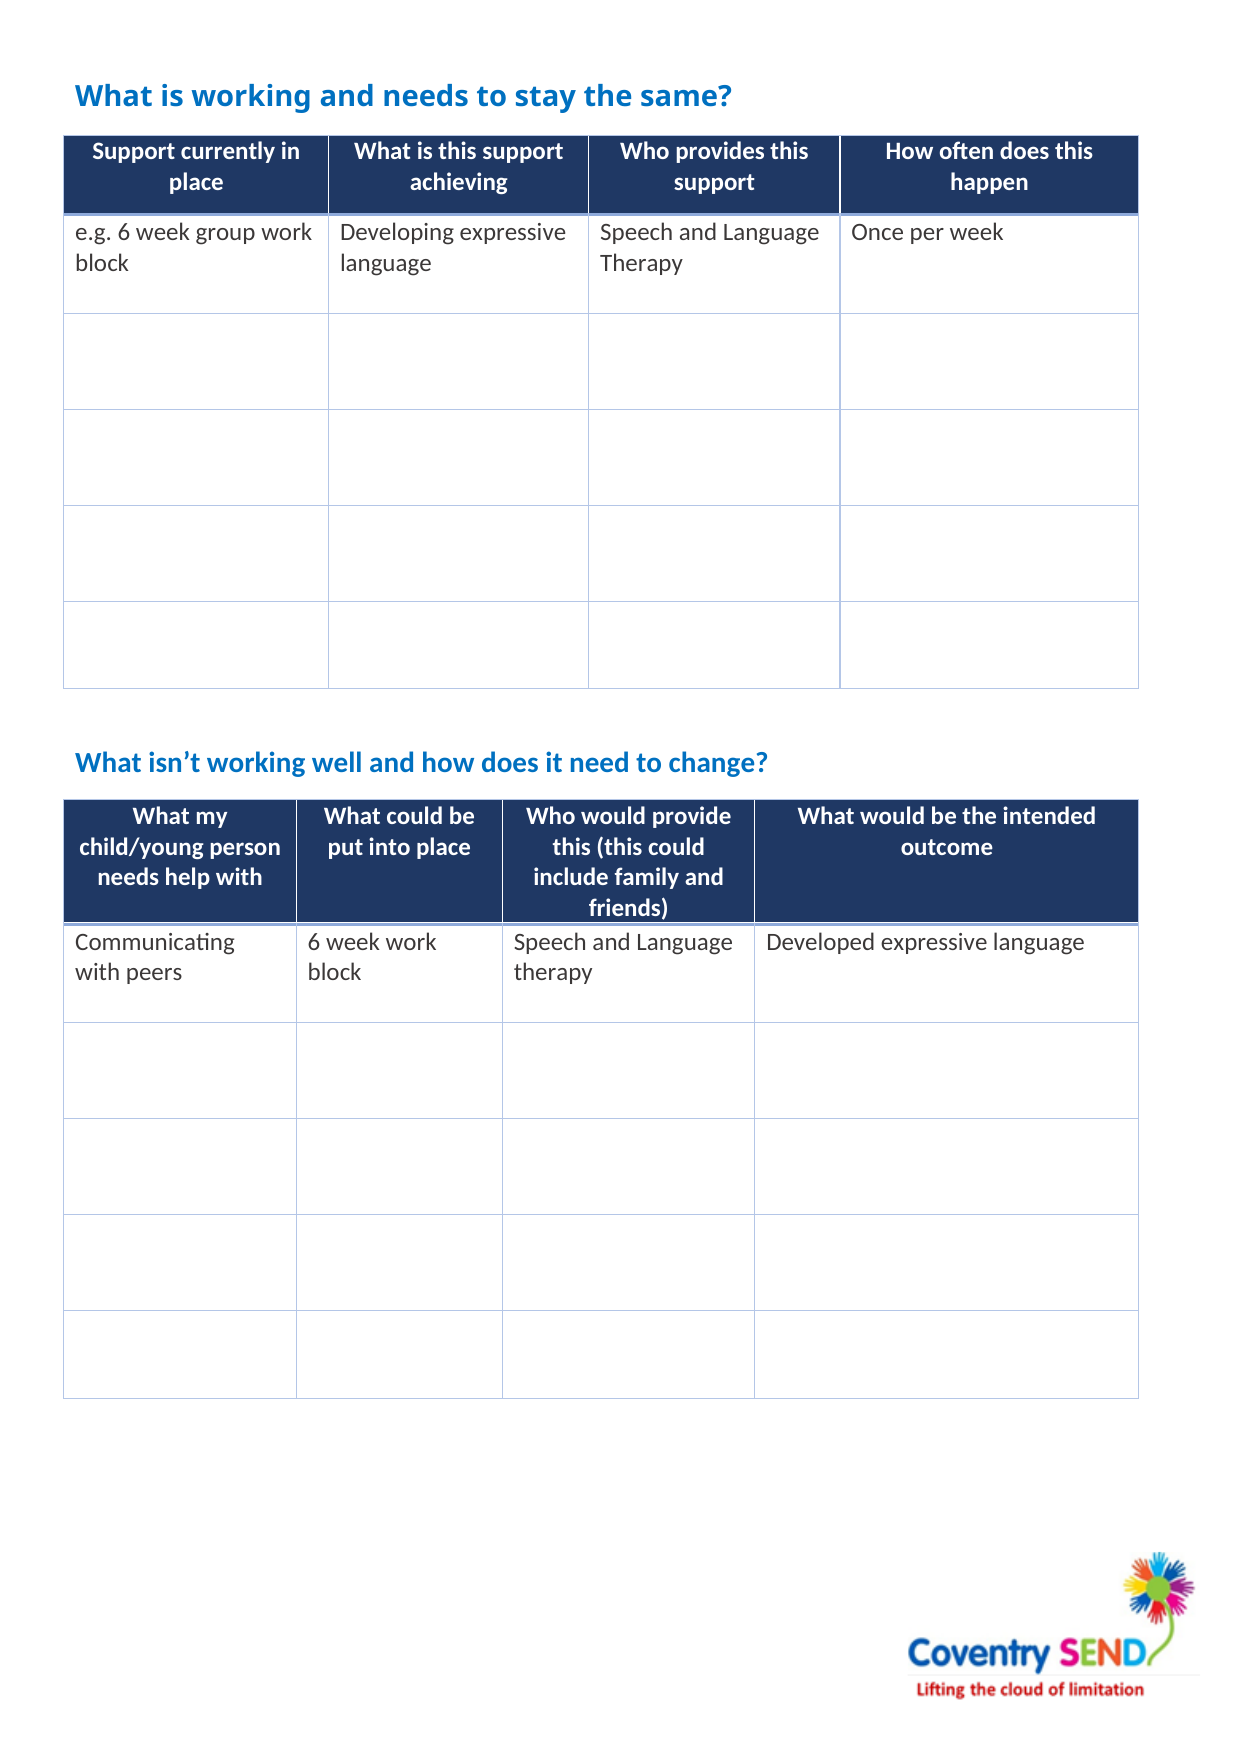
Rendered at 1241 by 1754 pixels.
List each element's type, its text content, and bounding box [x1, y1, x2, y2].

table_cell [64, 602, 328, 688]
table_cell Developed expressive language [755, 926, 1138, 1022]
table_cell Speech and Language Therapy [589, 216, 839, 313]
table_cell [64, 506, 328, 601]
table_cell [297, 1311, 502, 1397]
table_cell [841, 314, 1138, 409]
table_cell [755, 1119, 1138, 1214]
table_cell [329, 506, 588, 601]
table_cell [589, 314, 839, 409]
table_cell [841, 410, 1138, 505]
table_header How often does this happen [841, 136, 1138, 213]
text What is working and needs to stay the same? [75, 75, 1165, 115]
table_cell [297, 1119, 502, 1214]
table_cell e.g. 6 week group work block [64, 216, 328, 313]
table_cell [64, 410, 328, 505]
table_cell Once per week [841, 216, 1138, 313]
table_header Support currently in place [64, 136, 328, 213]
table_cell [503, 1023, 754, 1118]
table_header Who would provide this (this could include family and friends) [503, 800, 754, 922]
table_cell [329, 314, 588, 409]
text What isn’t working well and how does it need to change? [75, 744, 1165, 780]
table_cell [64, 1311, 296, 1397]
table_cell [64, 1215, 296, 1310]
table_cell Developing expressive language [329, 216, 588, 313]
table_cell [329, 410, 588, 505]
table_cell [503, 1215, 754, 1310]
table_cell Speech and Language therapy [503, 926, 754, 1022]
table_cell [589, 410, 839, 505]
table_cell [755, 1215, 1138, 1310]
table_header What is this support achieving [329, 136, 588, 213]
table_cell [64, 1023, 296, 1118]
table_header What my child/young person needs help with [64, 800, 296, 922]
table_cell [755, 1023, 1138, 1118]
table_cell [64, 1119, 296, 1214]
table_header What could be put into place [297, 800, 502, 922]
table_cell [755, 1311, 1138, 1397]
table_cell [589, 602, 839, 688]
table_cell [503, 1119, 754, 1214]
table_cell [329, 602, 588, 688]
table_cell [503, 1311, 754, 1397]
table_cell [297, 1215, 502, 1310]
table_cell [64, 314, 328, 409]
table_cell [841, 602, 1138, 688]
table_cell 6 week work block [297, 926, 502, 1022]
table_header What would be the intended outcome [755, 800, 1138, 922]
table_cell [841, 506, 1138, 601]
table_cell Communicating with peers [64, 926, 296, 1022]
table_header Who provides this support [589, 136, 839, 213]
picture [906, 1551, 1203, 1703]
table_cell [589, 506, 839, 601]
table_cell [297, 1023, 502, 1118]
